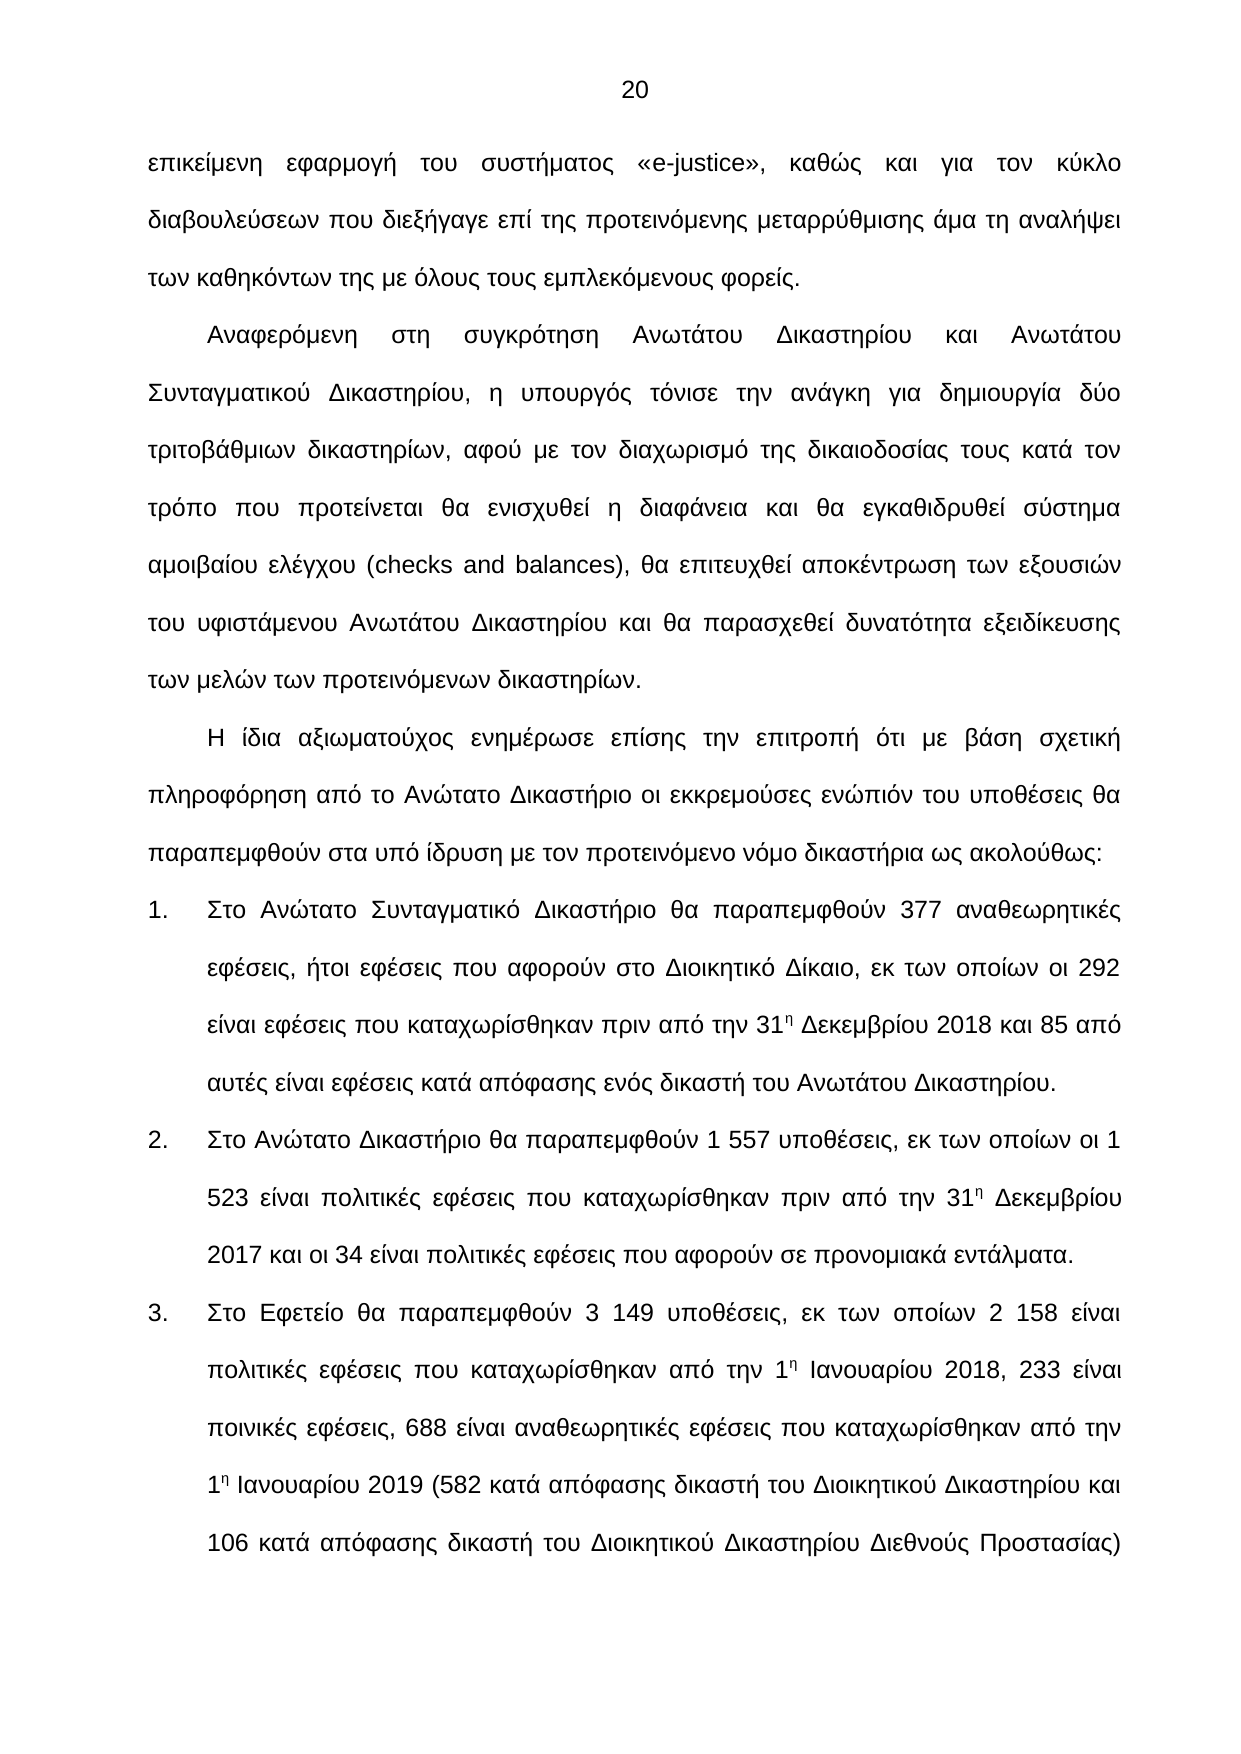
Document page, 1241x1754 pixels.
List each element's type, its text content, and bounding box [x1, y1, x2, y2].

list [148, 1298, 1122, 1556]
list Στο Ανώτατο Συνταγματικό Δικαστήριο θα παραπεμφθούν 377 αναθεωρητικές εφέσεις, ήτοι εφέσεις που αφορούν στο Διοικητικό Δίκαιο, εκ των οποίων οι 292 είναι εφέσεις που καταχωρίσθηκαν πριν από την 31η Δεκεμβρίου 2018 και 85 από αυτές είναι εφέσεις κατά απόφασης ενός δικαστή του Ανωτάτου Δικαστηρίου. [148, 895, 1122, 1096]
text Αναφερόμενη στη συγκρότηση Ανωτάτου Δικαστηρίου και Ανωτάτου Συνταγματικού Δικαστηρίου, η υπουργός τόνισε την ανάγκη για δημιουργία δύο τριτοβάθμιων δικαστηρίων, αφού με τον διαχωρισμό της δικαιοδοσίας τους κατά τον τρόπο που προτείνεται θα ενισχυθεί η διαφάνεια και θα εγκαθιδρυθεί σύστημα αμοιβαίου ελέγχου (checks and balances), θα επιτευχθεί αποκέντρωση των εξουσιών του υφιστάμενου Ανωτάτου Δικαστηρίου και θα παρασχεθεί δυνατότητα εξειδίκευσης των μελών των προτεινόμενων δικαστηρίων. [148, 320, 1122, 694]
list Στο Ανώτατο Δικαστήριο θα παραπεμφθούν 1 557 υποθέσεις, εκ των οποίων οι 1 523 είναι πολιτικές εφέσεις που καταχωρίσθηκαν πριν από την 31η Δεκεμβρίου 2017 και οι 34 είναι πολιτικές εφέσεις που αφορούν σε προνομιακά εντάλματα. [148, 1125, 1122, 1269]
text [148, 148, 1122, 291]
text Η ίδια αξιωματούχος ενημέρωσε επίσης την επιτροπή ότι με βάση σχετική πληροφόρηση από το Ανώτατο Δικαστήριο οι εκκρεμούσες ενώπιόν του υποθέσεις θα παραπεμφθούν στα υπό ίδρυση με τον προτεινόμενο νόμο δικαστήρια ως ακολούθως: [148, 723, 1122, 866]
